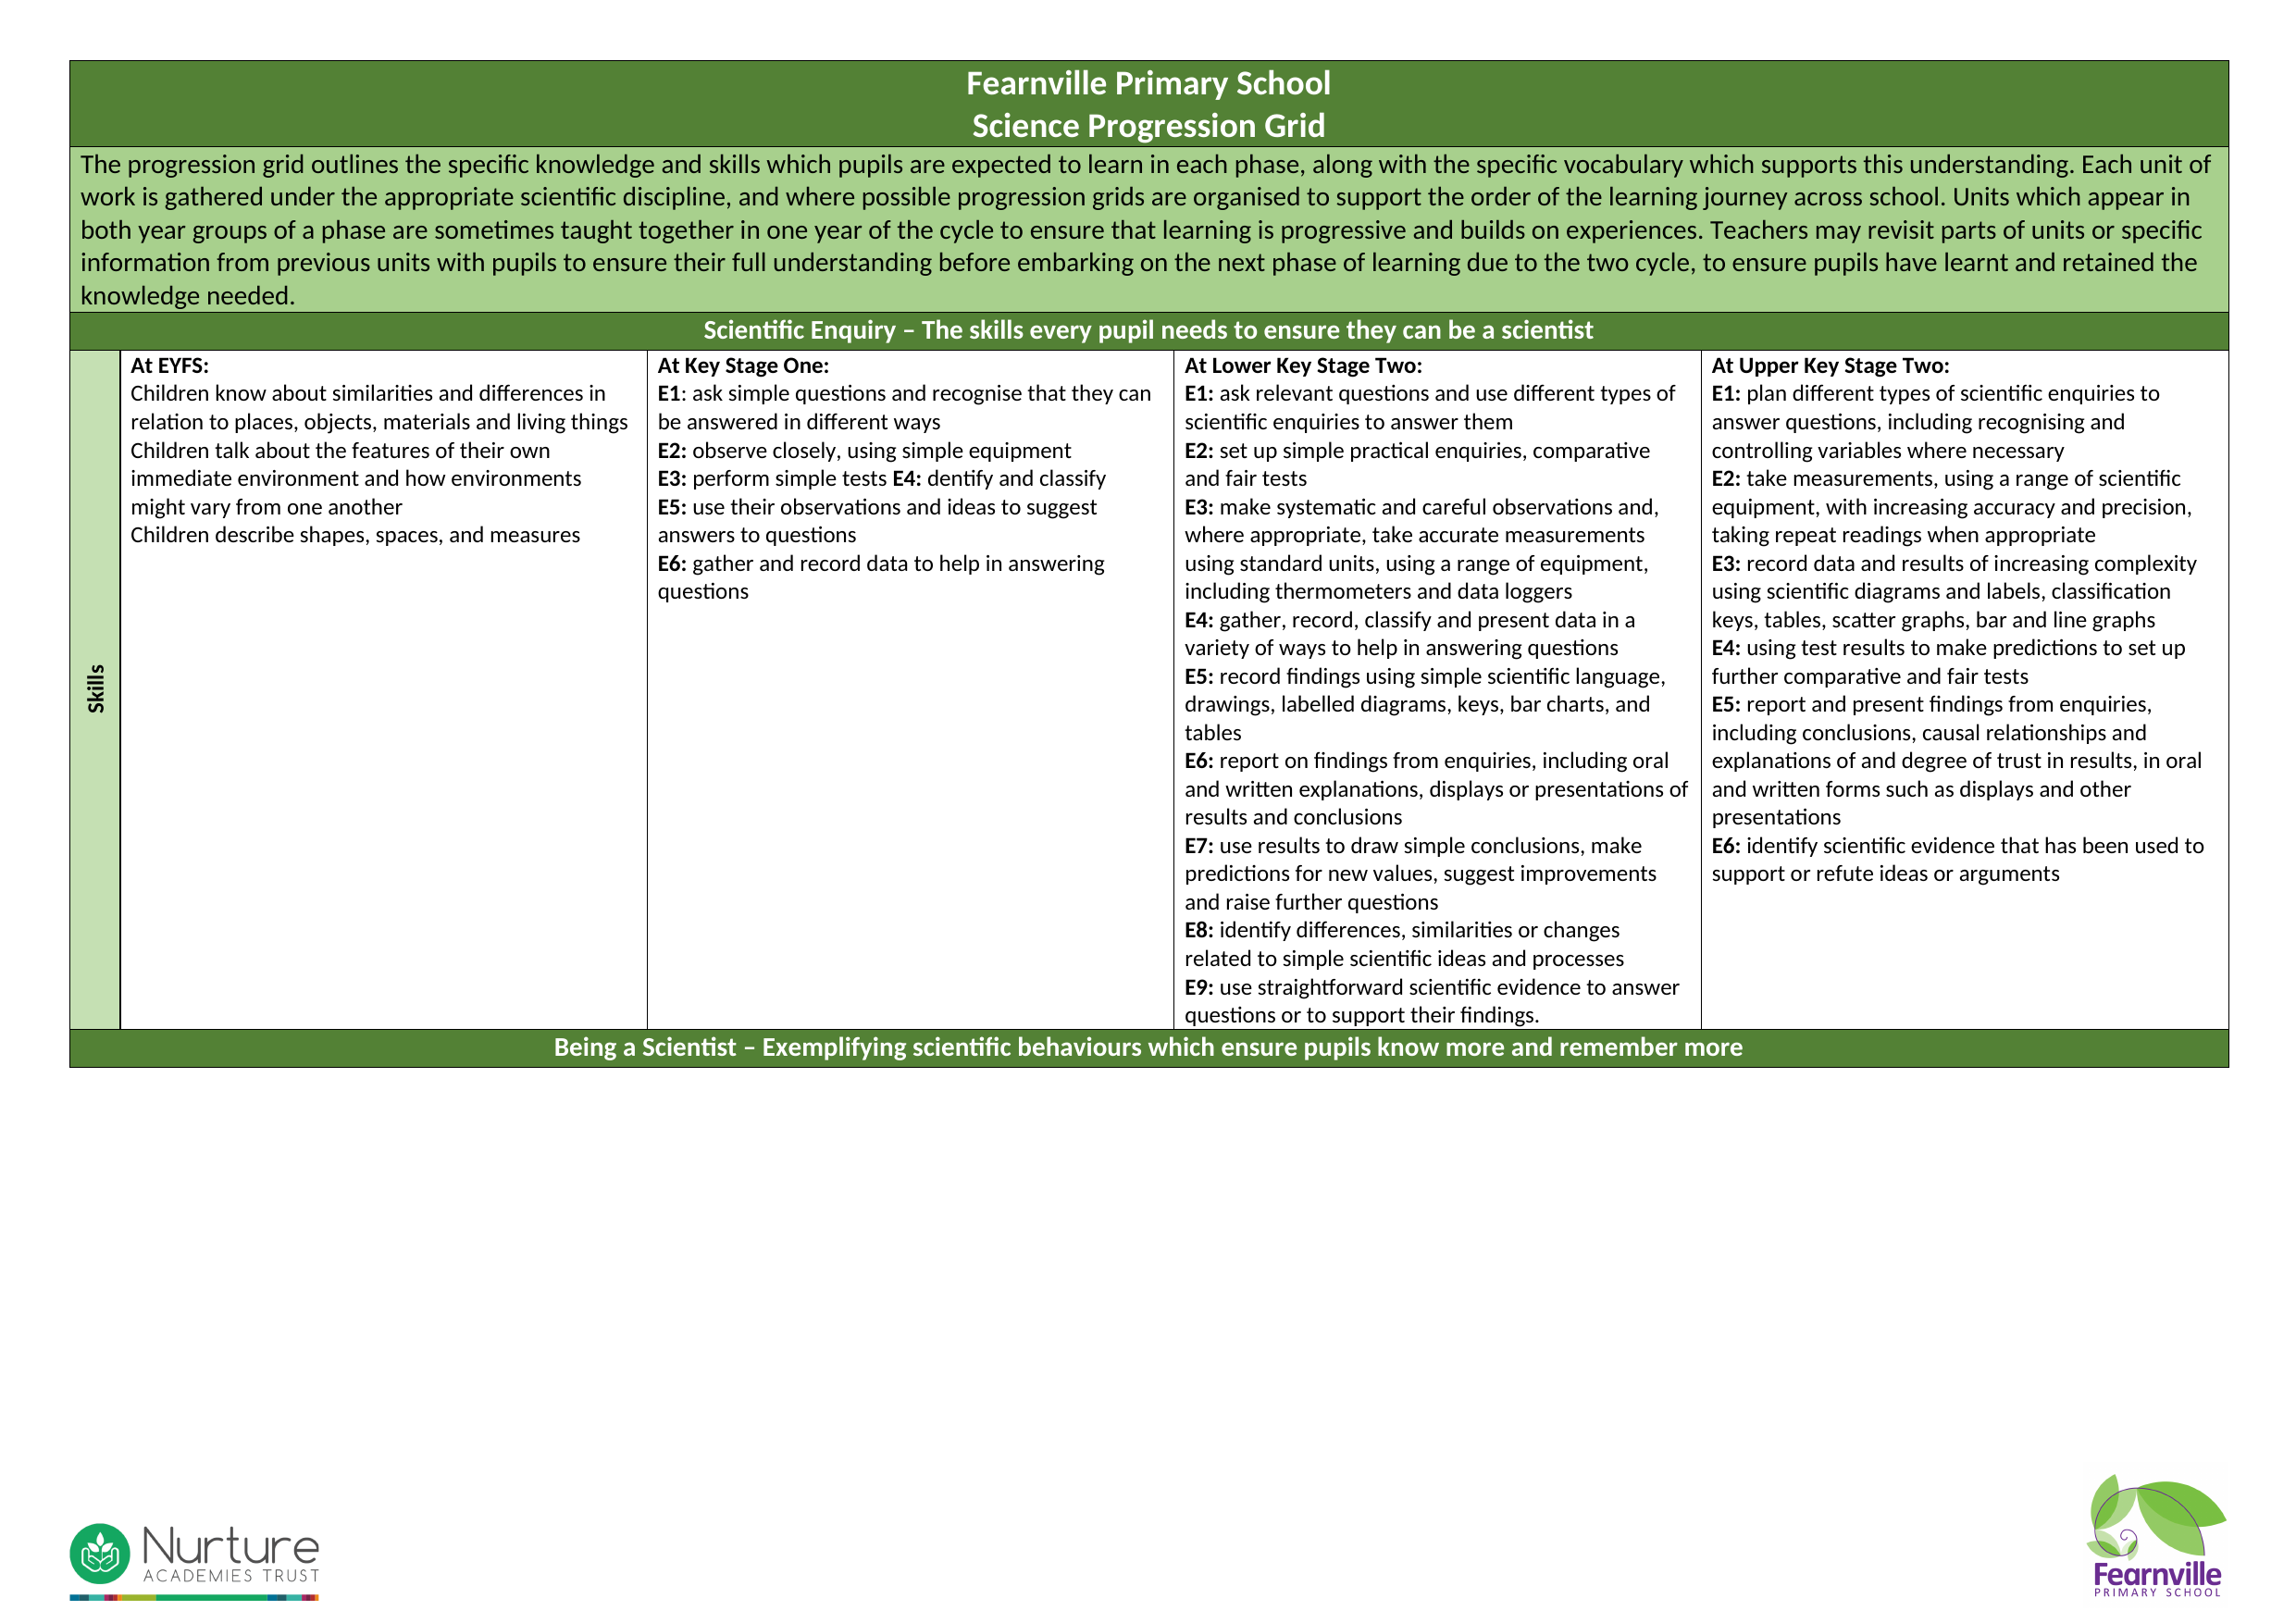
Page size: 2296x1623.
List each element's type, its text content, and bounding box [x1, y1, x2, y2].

table_cell At EYFS: Children know about similarities and differences in relation to places, objects, materials and living things Children talk about the features of their own immediate environment and how environments might vary from one another Children describe shapes, spaces, and measures [121, 351, 647, 1029]
picture [69, 1523, 319, 1601]
table_cell At Key Stage One: E1: ask simple questions and recognise that they can be answered in different ways E2: observe closely, using simple equipment E3: perform simple tests E4: dentify and classify E5: use their observations and ideas to suggest answers to questions E6: gather and record data to help in answering questions [648, 351, 1173, 1029]
picture [2083, 1462, 2229, 1608]
table_header Fearnville Primary School Science Progression Grid [70, 61, 2228, 146]
table_cell Being a Scientist – Exemplifying scientific behaviours which ensure pupils know more and remember more [70, 1030, 2228, 1067]
table_cell The progression grid outlines the specific knowledge and skills which pupils are expected to learn in each phase, along with the specific vocabulary which supports this understanding. Each unit of work is gathered under the appropriate scientific discipline, and where possible progression grids are organised to support the order of the learning journey across school. Units which appear in both year groups of a phase are sometimes taught together in one year of the cycle to ensure that learning is progressive and builds on experiences. Teachers may revisit parts of units or specific information from previous units with pupils to ensure their full understanding before embarking on the next phase of learning due to the two cycle, to ensure pupils have learnt and retained the knowledge needed. [70, 147, 2228, 312]
table_cell Skills [70, 351, 119, 1029]
table_cell Scientific Enquiry – The skills every pupil needs to ensure they can be a scientist [70, 313, 2228, 350]
table_cell At Lower Key Stage Two: E1: ask relevant questions and use different types of scientific enquiries to answer them E2: set up simple practical enquiries, comparative and fair tests E3: make systematic and careful observations and, where appropriate, take accurate measurements using standard units, using a range of equipment, including thermometers and data loggers E4: gather, record, classify and present data in a variety of ways to help in answering questions E5: record findings using simple scientific language, drawings, labelled diagrams, keys, bar charts, and tables E6: report on findings from enquiries, including oral and written explanations, displays or presentations of results and conclusions E7: use results to draw simple conclusions, make predictions for new values, suggest improvements and raise further questions E8: identify differences, similarities or changes related to simple scientific ideas and processes E9: use straightforward scientific evidence to answer questions or to support their findings. [1174, 351, 1701, 1029]
table_cell At Upper Key Stage Two: E1: plan different types of scientific enquiries to answer questions, including recognising and controlling variables where necessary E2: take measurements, using a range of scientific equipment, with increasing accuracy and precision, taking repeat readings when appropriate E3: record data and results of increasing complexity using scientific diagrams and labels, classification keys, tables, scatter graphs, bar and line graphs E4: using test results to make predictions to set up further comparative and fair tests E5: report and present findings from enquiries, including conclusions, causal relationships and explanations of and degree of trust in results, in oral and written forms such as displays and other presentations E6: identify scientific evidence that has been used to support or refute ideas or arguments [1702, 351, 2228, 1029]
